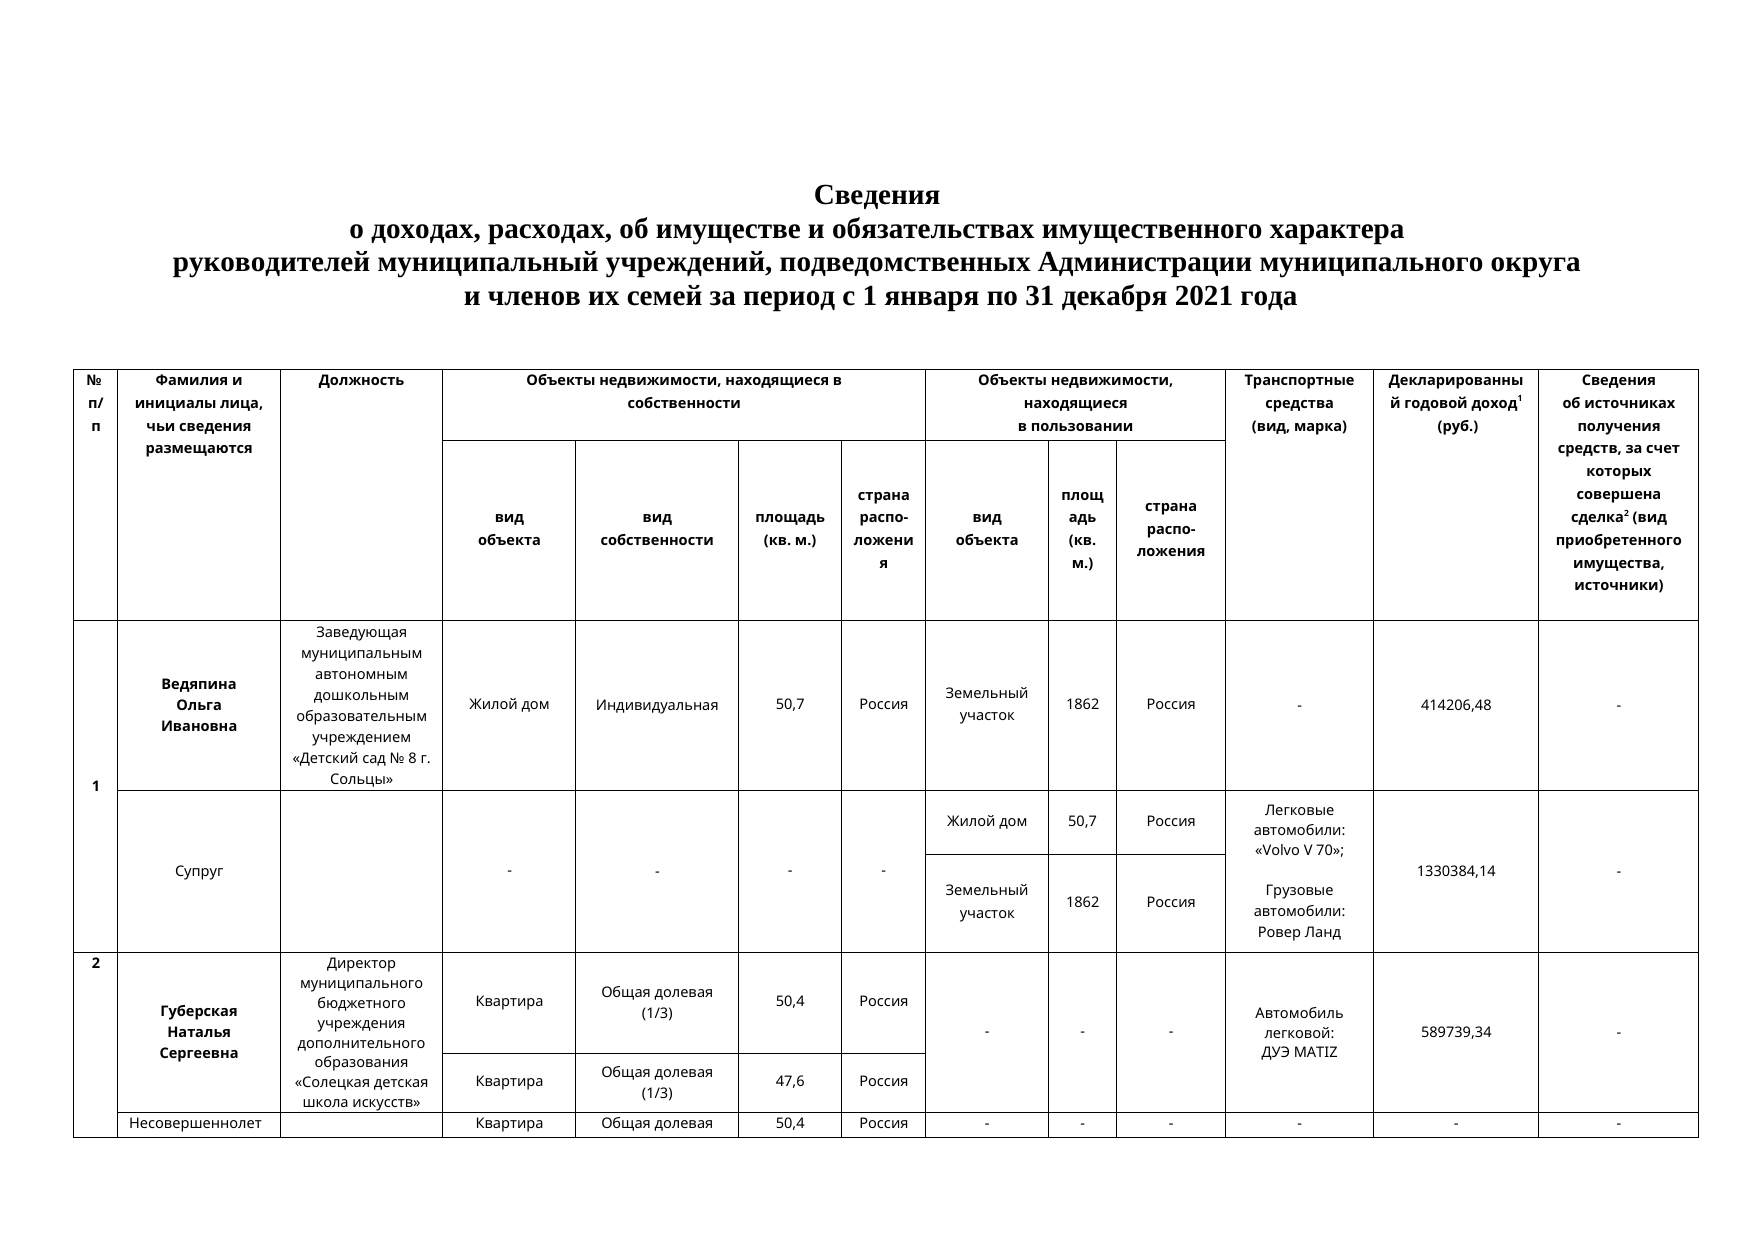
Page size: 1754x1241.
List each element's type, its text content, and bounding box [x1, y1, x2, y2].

table_cell Земельный участок [926, 855, 1048, 952]
table_cell - [739, 791, 841, 952]
table_cell вид объекта [926, 441, 1048, 620]
table_cell Жилой дом [443, 621, 575, 790]
table_cell Квартира [443, 953, 575, 1053]
table_cell площадь (кв. м.) [1049, 441, 1116, 620]
table_cell - [1117, 1113, 1225, 1137]
table_cell Жилой дом [926, 791, 1048, 854]
table_cell - [1539, 1113, 1698, 1137]
table_cell 47,6 [739, 1054, 841, 1112]
table_cell Квартира [443, 1054, 575, 1112]
text и членов их семей за период с 1 января по 31 декабря 2021 года [118, 278, 1636, 311]
table_cell страна распо-ложения [1117, 441, 1225, 620]
table_header Транспортные средства (вид, марка) [1226, 370, 1373, 620]
table_cell Россия [842, 1054, 925, 1112]
table_cell 50,4 [739, 1113, 841, 1137]
table_cell Автомобиль легковой: ДУЭ MATIZ [1226, 953, 1373, 1112]
table_cell Россия [842, 621, 925, 790]
table_cell [281, 791, 442, 952]
table_header Фамилия и инициалы лица, чьи сведения размещаются [118, 370, 280, 620]
table_cell Россия [842, 1113, 925, 1137]
table_cell 1 [74, 621, 117, 952]
table_header № п/п [74, 370, 117, 620]
text Сведения [118, 177, 1636, 211]
table_cell - [926, 1113, 1048, 1137]
table_cell Заведующая муниципальным автономным дошкольным образовательным учреждением «Детский сад № 8 г. Сольцы» [281, 621, 442, 790]
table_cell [118, 1113, 280, 1137]
table_cell - [1539, 621, 1698, 790]
table_cell Индивидуальная [576, 621, 738, 790]
table_header Объекты недвижимости, находящиеся в собственности [443, 370, 925, 440]
table_header Сведения об источниках получения средств, за счет которых совершена сделка2 (вид приобретенного имущества, источники) [1539, 370, 1698, 620]
table_cell - [1049, 953, 1116, 1112]
table_cell Легковые автомобили: «Volvo V 70»; Грузовые автомобили: Ровер Ланд [1226, 791, 1373, 952]
table_cell площадь (кв. м.) [739, 441, 841, 620]
table_cell 50,7 [739, 621, 841, 790]
table_cell - [443, 791, 575, 952]
table_cell - [1117, 953, 1225, 1112]
table_cell 589739,34 [1374, 953, 1538, 1112]
text о доходах, расходах, об имуществе и обязательствах имущественного характера [118, 211, 1636, 244]
table_cell 414206,48 [1374, 621, 1538, 790]
table_cell - [1226, 1113, 1373, 1137]
table_cell вид объекта [443, 441, 575, 620]
table_cell Россия [1117, 791, 1225, 854]
table_cell Супруг [118, 791, 280, 952]
table_cell Ведяпина Ольга Ивановна [118, 621, 280, 790]
table_cell 1862 [1049, 621, 1116, 790]
table_cell - [1226, 621, 1373, 790]
table_cell Россия [1117, 621, 1225, 790]
table_cell - [1049, 1113, 1116, 1137]
table_cell Директор муниципального бюджетного учреждения дополнительного образования «Солецкая детская школа искусств» [281, 953, 442, 1112]
table_cell - [1539, 953, 1698, 1112]
table_cell страна распо-ложения [842, 441, 925, 620]
table_cell - [1539, 791, 1698, 952]
table_cell [281, 1113, 442, 1137]
table_cell вид собственности [576, 441, 738, 620]
table_cell Общая долевая (1/3) [576, 1054, 738, 1112]
table_cell - [842, 791, 925, 952]
table_header Должность [281, 370, 442, 620]
table_cell - [576, 791, 738, 952]
text руководителей муниципальный учреждений, подведомственных Администрации муниципального округа [118, 244, 1636, 278]
table_cell Общая долевая (1/3) [576, 1113, 738, 1137]
table_cell Россия [1117, 855, 1225, 952]
table_cell 1862 [1049, 855, 1116, 952]
table_cell 1330384,14 [1374, 791, 1538, 952]
table_header Декларированный годовой доход1 (руб.) [1374, 370, 1538, 620]
table_cell 2 [74, 953, 117, 1137]
table_cell Россия [842, 953, 925, 1053]
table_cell Квартира [443, 1113, 575, 1137]
table_cell 50,7 [1049, 791, 1116, 854]
table_cell Губерская Наталья Сергеевна [118, 953, 280, 1112]
table_cell - [1374, 1113, 1538, 1137]
table_header Объекты недвижимости, находящиеся в пользовании [926, 370, 1225, 440]
table_cell Земельный участок [926, 621, 1048, 790]
table_cell - [926, 953, 1048, 1112]
table_cell Общая долевая (1/3) [576, 953, 738, 1053]
table_cell 50,4 [739, 953, 841, 1053]
